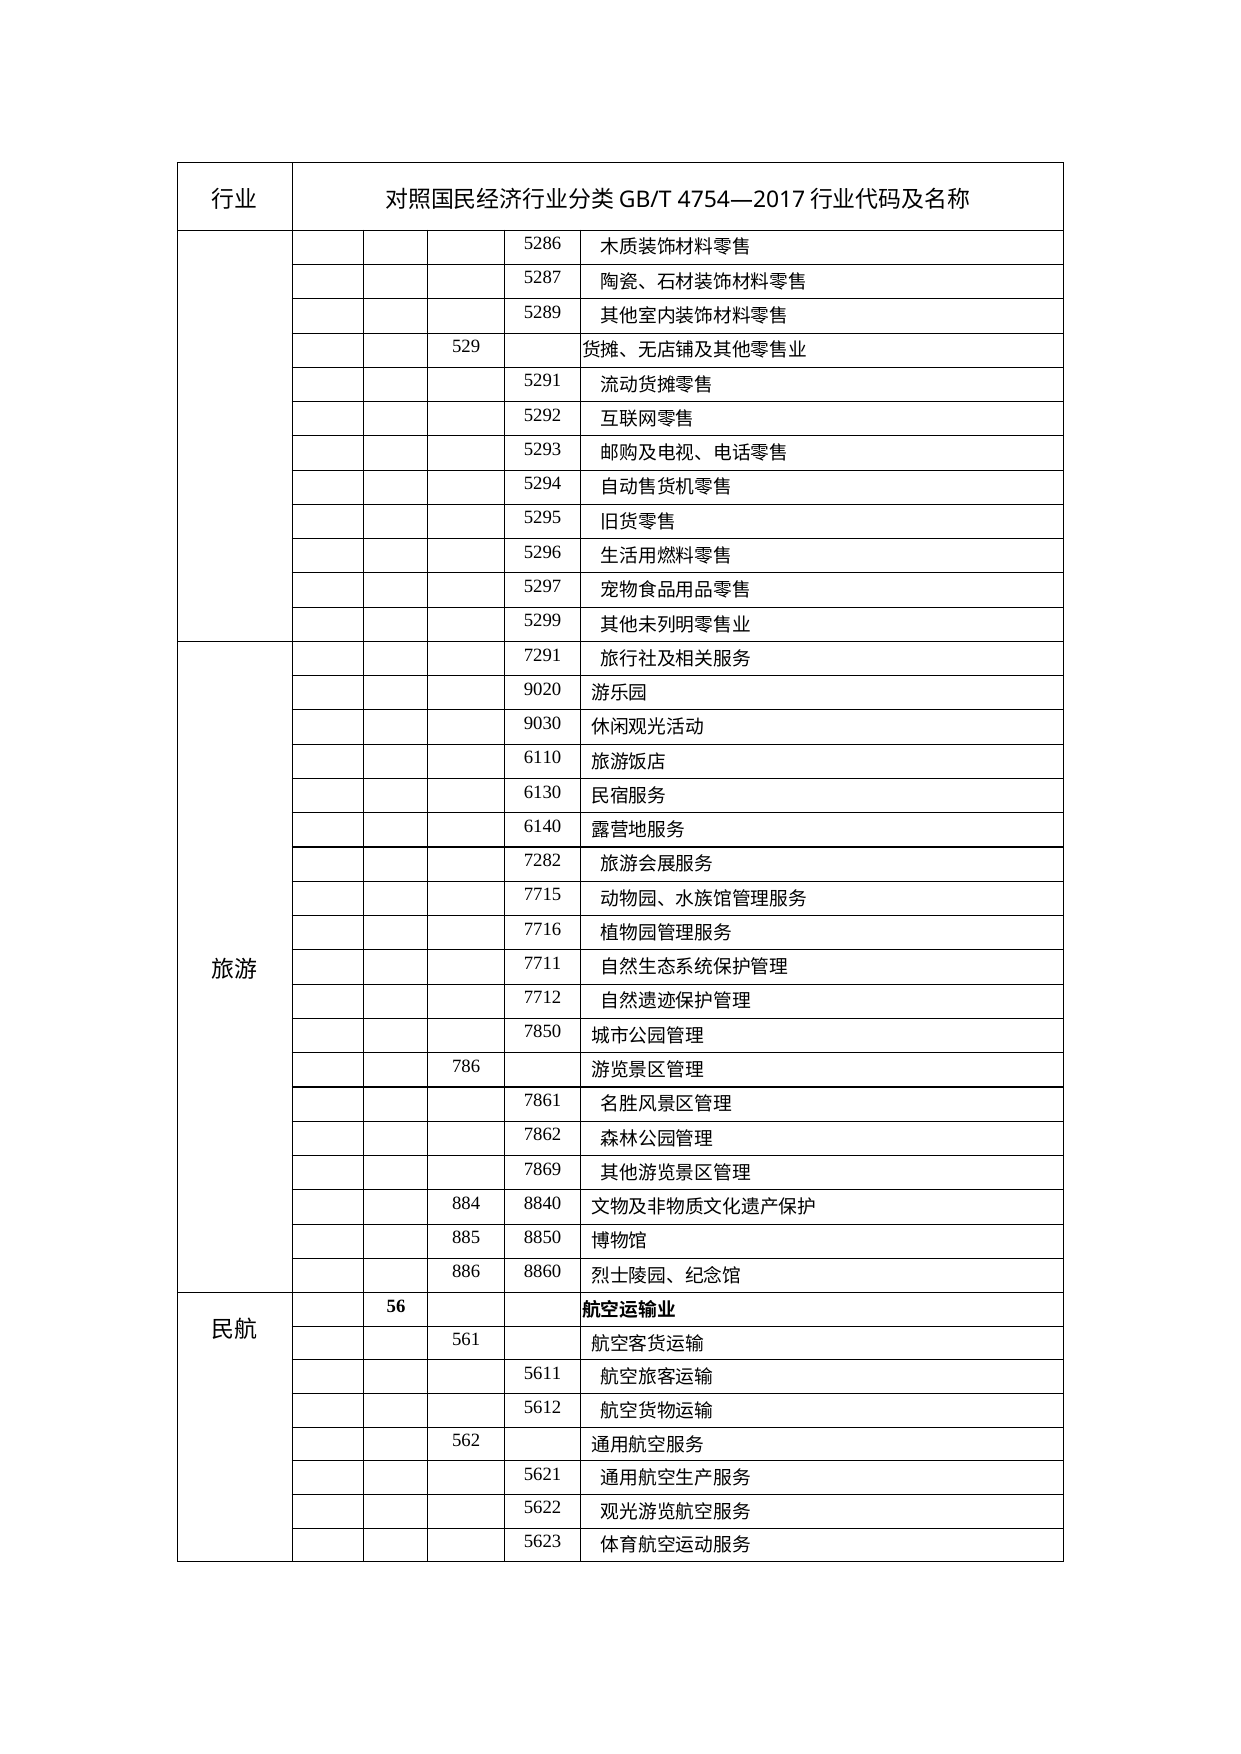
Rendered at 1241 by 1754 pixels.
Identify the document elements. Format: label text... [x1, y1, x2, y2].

table_cell 5293 [505, 436, 580, 469]
table_cell [428, 985, 504, 1018]
table_cell 货摊、无店铺及其他零售业 [581, 334, 1063, 367]
table_cell [364, 1156, 427, 1189]
table_cell [428, 231, 504, 264]
table_cell [364, 1461, 427, 1494]
table_cell [293, 1327, 363, 1359]
table_cell 自然遗迹保护管理 [581, 985, 1063, 1018]
table_cell 7861 [505, 1088, 580, 1121]
table_cell [364, 916, 427, 949]
table_cell [364, 539, 427, 572]
table_cell [293, 1461, 363, 1494]
table_cell 陶瓷、石材装饰材料零售 [581, 265, 1063, 298]
table_cell [505, 334, 580, 367]
table_cell 植物园管理服务 [581, 916, 1063, 949]
table_cell [364, 882, 427, 915]
table_cell 5295 [505, 505, 580, 538]
table_cell 宠物食品用品零售 [581, 573, 1063, 607]
table_cell [428, 436, 504, 469]
table_cell [293, 676, 363, 709]
table_cell [293, 573, 363, 607]
table_cell 旧货零售 [581, 505, 1063, 538]
table_cell [364, 1327, 427, 1359]
table_cell 观光游览航空服务 [581, 1495, 1063, 1527]
table_cell [428, 299, 504, 332]
table_cell [428, 1122, 504, 1155]
table_cell [428, 539, 504, 572]
table_cell 航空运输业 [581, 1293, 1063, 1326]
table_cell [293, 1225, 363, 1258]
table_cell [364, 231, 427, 264]
table_cell 旅行社及相关服务 [581, 642, 1063, 675]
table_cell 游览景区管理 [581, 1053, 1063, 1086]
table_cell 其他游览景区管理 [581, 1156, 1063, 1189]
table_cell 7862 [505, 1122, 580, 1155]
table_cell [293, 642, 363, 675]
table_cell 562 [428, 1428, 504, 1460]
table_cell [428, 848, 504, 881]
table_cell [293, 505, 363, 538]
table_cell 烈士陵园、纪念馆 [581, 1259, 1063, 1292]
table_cell [428, 573, 504, 607]
table_cell [364, 779, 427, 812]
table_cell 7291 [505, 642, 580, 675]
table_cell 7282 [505, 848, 580, 881]
table_cell [364, 1019, 427, 1052]
table_cell [428, 608, 504, 641]
table_cell [364, 950, 427, 983]
table_cell [428, 1156, 504, 1189]
table_cell [364, 1122, 427, 1155]
table_cell [505, 1053, 580, 1086]
table_cell 通用航空服务 [581, 1428, 1063, 1460]
table_cell 7869 [505, 1156, 580, 1189]
table_cell [428, 950, 504, 983]
table_cell [364, 299, 427, 332]
table_cell [293, 299, 363, 332]
table_cell 游乐园 [581, 676, 1063, 709]
table_cell 通用航空生产服务 [581, 1461, 1063, 1494]
table_cell 5622 [505, 1495, 580, 1527]
table_cell [293, 368, 363, 401]
table_cell 5299 [505, 608, 580, 641]
table_cell [293, 1122, 363, 1155]
table_cell 7711 [505, 950, 580, 983]
table_cell [293, 745, 363, 778]
table_cell 885 [428, 1225, 504, 1258]
table_cell 航空货物运输 [581, 1394, 1063, 1427]
table_cell [293, 1394, 363, 1427]
table_cell [428, 745, 504, 778]
table_cell 9020 [505, 676, 580, 709]
table_cell 5291 [505, 368, 580, 401]
table_cell [364, 676, 427, 709]
table_cell [364, 368, 427, 401]
table_cell 旅游 [178, 642, 292, 1292]
table_cell [428, 1495, 504, 1527]
table_cell 其他未列明零售业 [581, 608, 1063, 641]
table_cell [364, 1088, 427, 1121]
table_cell [428, 402, 504, 435]
table_header 对照国民经济行业分类GB/T 4754—2017行业代码及名称 [293, 163, 1063, 229]
table_cell 56 [364, 1293, 427, 1326]
table_cell 6130 [505, 779, 580, 812]
table_cell 城市公园管理 [581, 1019, 1063, 1052]
table_cell 旅游会展服务 [581, 848, 1063, 881]
table_cell [293, 813, 363, 846]
table_cell 7716 [505, 916, 580, 949]
table_cell 体育航空运动服务 [581, 1529, 1063, 1561]
table_cell 动物园、水族馆管理服务 [581, 882, 1063, 915]
table_cell [364, 1529, 427, 1561]
table_cell [364, 1495, 427, 1527]
table_cell 5611 [505, 1360, 580, 1393]
table_cell [293, 265, 363, 298]
table_cell [364, 436, 427, 469]
table_cell [293, 1360, 363, 1393]
table_cell [428, 710, 504, 744]
table_cell [293, 231, 363, 264]
table_cell 786 [428, 1053, 504, 1086]
table_cell [293, 1190, 363, 1223]
table_cell 5294 [505, 471, 580, 504]
table_cell [293, 1019, 363, 1052]
table_cell [364, 1394, 427, 1427]
table_cell 休闲观光活动 [581, 710, 1063, 744]
table_cell [428, 676, 504, 709]
table_cell [293, 1088, 363, 1121]
table_cell [364, 1259, 427, 1292]
table_cell [428, 813, 504, 846]
table_header 行业 [178, 163, 292, 229]
table_cell [428, 368, 504, 401]
table_cell 561 [428, 1327, 504, 1359]
table_cell 其他室内装饰材料零售 [581, 299, 1063, 332]
table_cell [293, 1529, 363, 1561]
table_cell [364, 813, 427, 846]
table_cell 5287 [505, 265, 580, 298]
table_cell 互联网零售 [581, 402, 1063, 435]
table_cell 邮购及电视、电话零售 [581, 436, 1063, 469]
table_cell 森林公园管理 [581, 1122, 1063, 1155]
table_cell [364, 505, 427, 538]
table_cell [364, 1053, 427, 1086]
table_cell 名胜风景区管理 [581, 1088, 1063, 1121]
table_cell [428, 265, 504, 298]
table_cell 5292 [505, 402, 580, 435]
table_cell 博物馆 [581, 1225, 1063, 1258]
table_cell [364, 985, 427, 1018]
table_cell [364, 402, 427, 435]
table_cell 8840 [505, 1190, 580, 1223]
table_cell [364, 642, 427, 675]
table_cell 民宿服务 [581, 779, 1063, 812]
table_cell [364, 334, 427, 367]
table_cell [293, 848, 363, 881]
table_cell [293, 436, 363, 469]
table_cell 文物及非物质文化遗产保护 [581, 1190, 1063, 1223]
table_cell [293, 402, 363, 435]
table_cell [293, 1053, 363, 1086]
table_cell [293, 334, 363, 367]
table_cell [293, 539, 363, 572]
table_cell 8850 [505, 1225, 580, 1258]
table_cell [293, 985, 363, 1018]
table_cell [293, 916, 363, 949]
table_cell 7850 [505, 1019, 580, 1052]
table_cell [428, 1529, 504, 1561]
table_cell 航空客货运输 [581, 1327, 1063, 1359]
table_cell [293, 710, 363, 744]
table_cell 886 [428, 1259, 504, 1292]
table_cell 8860 [505, 1259, 580, 1292]
table_cell [364, 1190, 427, 1223]
table_cell 自动售货机零售 [581, 471, 1063, 504]
table_cell [293, 608, 363, 641]
table_cell [293, 1495, 363, 1527]
table_cell 航空旅客运输 [581, 1360, 1063, 1393]
table_cell 5621 [505, 1461, 580, 1494]
table_cell [428, 642, 504, 675]
table_cell [364, 1225, 427, 1258]
table_cell [428, 916, 504, 949]
table_cell [364, 1360, 427, 1393]
table_cell [364, 848, 427, 881]
table_cell 旅游饭店 [581, 745, 1063, 778]
table_cell 5286 [505, 231, 580, 264]
table_cell 5623 [505, 1529, 580, 1561]
table_cell [293, 950, 363, 983]
table_cell [428, 1394, 504, 1427]
table_cell [505, 1293, 580, 1326]
table_cell [364, 710, 427, 744]
table_cell [293, 1156, 363, 1189]
table_cell 自然生态系统保护管理 [581, 950, 1063, 983]
table_cell [364, 265, 427, 298]
table_cell 5289 [505, 299, 580, 332]
table_cell [293, 1293, 363, 1326]
table_cell [293, 779, 363, 812]
table_cell 6140 [505, 813, 580, 846]
table_cell 6110 [505, 745, 580, 778]
table_cell 露营地服务 [581, 813, 1063, 846]
table_cell [505, 1327, 580, 1359]
table_cell 木质装饰材料零售 [581, 231, 1063, 264]
table_cell [428, 1293, 504, 1326]
table_cell 529 [428, 334, 504, 367]
table_cell 5297 [505, 573, 580, 607]
table_cell [293, 471, 363, 504]
table_cell [364, 471, 427, 504]
table_cell 5296 [505, 539, 580, 572]
table_cell [505, 1428, 580, 1460]
table_cell 7715 [505, 882, 580, 915]
table_cell [428, 1019, 504, 1052]
table_cell [364, 1428, 427, 1460]
table_cell 5612 [505, 1394, 580, 1427]
table_cell [428, 471, 504, 504]
table_cell 7712 [505, 985, 580, 1018]
table_cell [428, 1088, 504, 1121]
table_cell [293, 882, 363, 915]
table_cell [364, 608, 427, 641]
table_cell [293, 1428, 363, 1460]
table_cell 生活用燃料零售 [581, 539, 1063, 572]
table_cell 流动货摊零售 [581, 368, 1063, 401]
table_cell [428, 779, 504, 812]
table_cell [428, 1461, 504, 1494]
table_cell 884 [428, 1190, 504, 1223]
table_cell [428, 1360, 504, 1393]
table_cell [428, 882, 504, 915]
table_cell [293, 1259, 363, 1292]
table_cell 9030 [505, 710, 580, 744]
table_cell 民航 [178, 1293, 292, 1561]
table_cell [364, 745, 427, 778]
table_cell [364, 573, 427, 607]
table_cell [428, 505, 504, 538]
